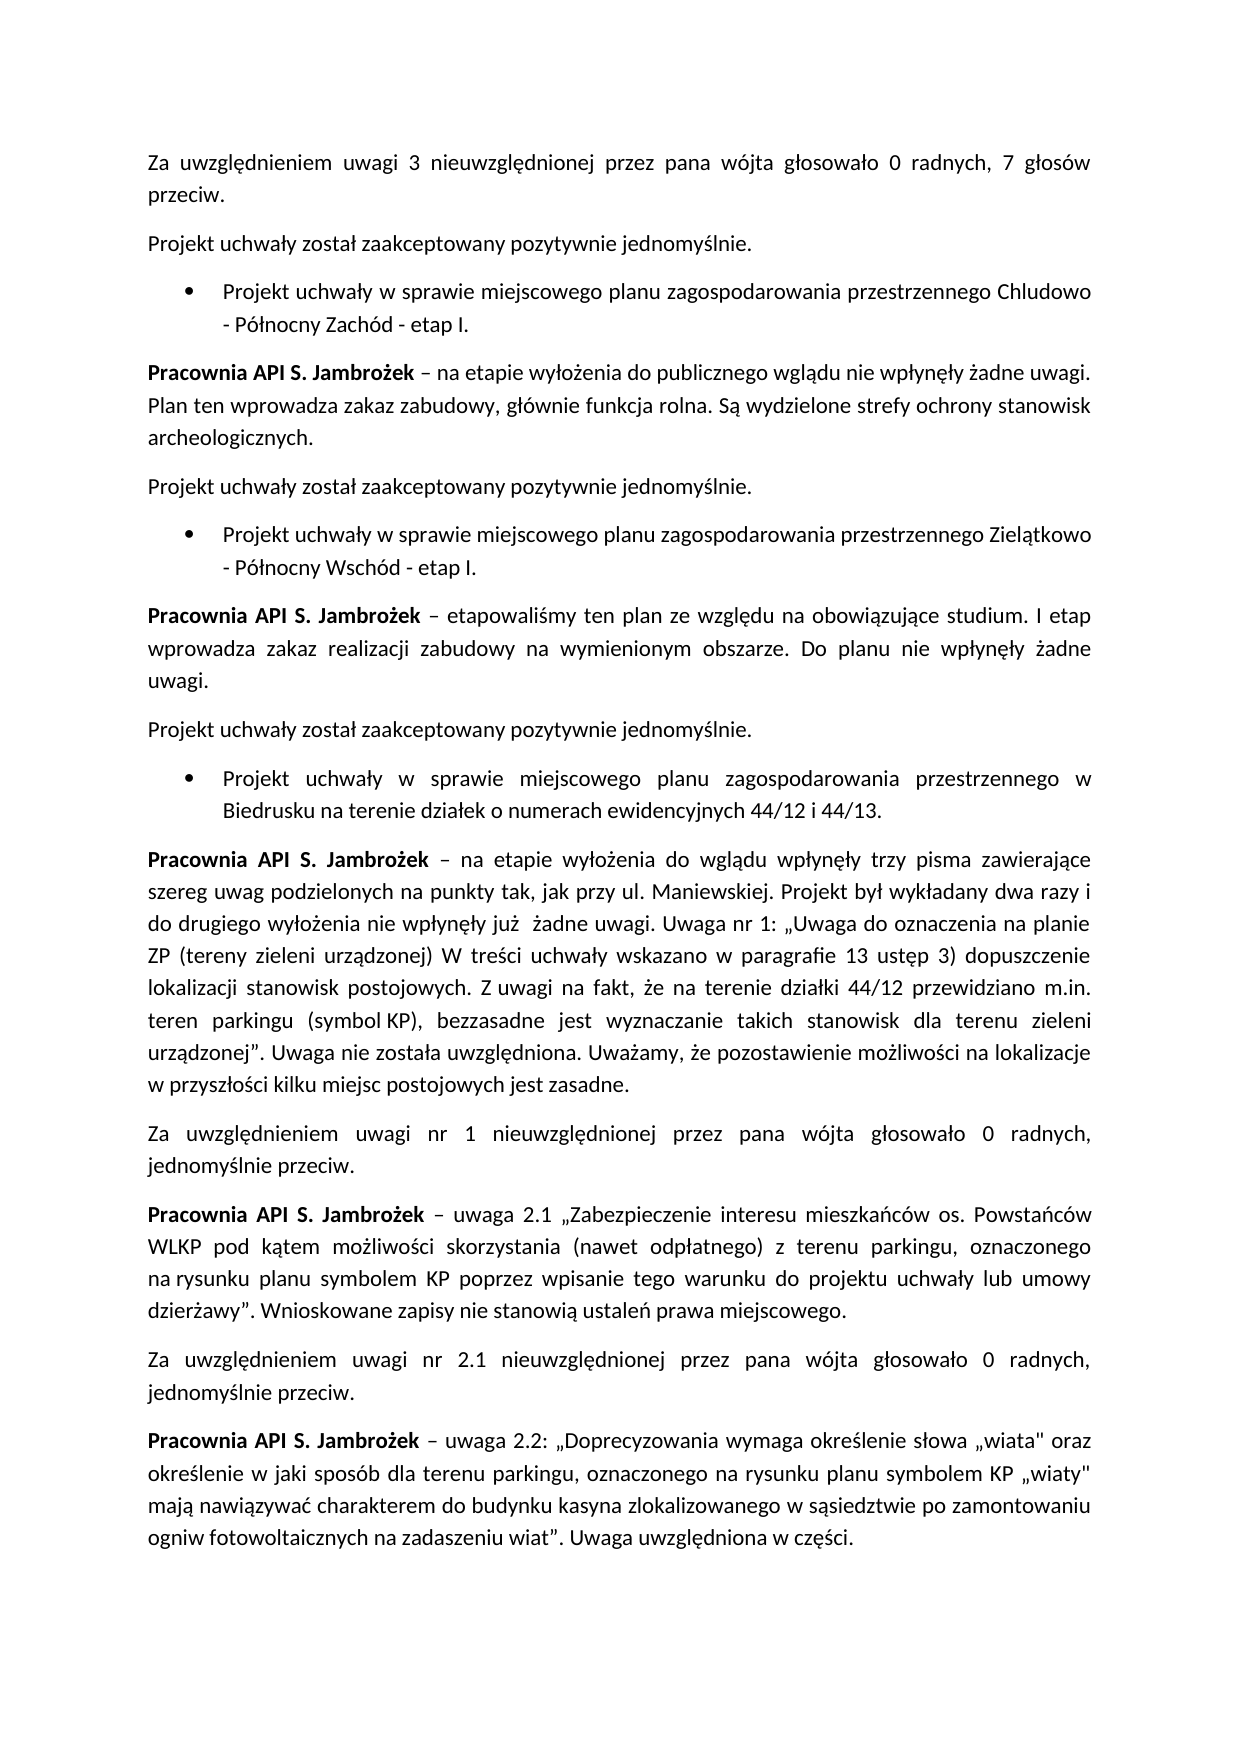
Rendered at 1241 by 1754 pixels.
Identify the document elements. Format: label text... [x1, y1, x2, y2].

list Projekt uchwały w sprawie miejscowego planu zagospodarowania przestrzennego w Biedrusku na terenie działek o numerach ewidencyjnych 44/12 i 44/13. [185, 764, 1093, 824]
text Projekt uchwały został zaakceptowany pozytywnie jednomyślnie. [148, 715, 1093, 743]
text Pracownia API S. Jambrożek – etapowaliśmy ten plan ze względu na obowiązujące studium. I etap wprowadza zakaz realizacji zabudowy na wymienionym obszarze. Do planu nie wpłynęły żadne uwagi. [148, 602, 1093, 694]
text Za uwzględnieniem uwagi nr 1 nieuwzględnionej przez pana wójta głosowało 0 radnych, jednomyślnie przeciw. [148, 1119, 1093, 1179]
text Pracownia API S. Jambrożek – na etapie wyłożenia do wglądu wpłynęły trzy pisma zawierające szereg uwag podzielonych na punkty tak, jak przy ul. Maniewskiej. Projekt był wykładany dwa razy i do drugiego wyłożenia nie wpłynęły już żadne uwagi. Uwaga nr 1: „Uwaga do oznaczenia na planie ZP (tereny zieleni urządzonej) W treści uchwały wskazano w paragrafie 13 ustęp 3) dopuszczenie lokalizacji stanowisk postojowych. Z uwagi na fakt, że na terenie działki 44/12 przewidziano m.in. teren parkingu (symbol KP), bezzasadne jest wyznaczanie takich stanowisk dla terenu zieleni urządzonej”. Uwaga nie została uwzględniona. Uważamy, że pozostawienie możliwości na lokalizacje w przyszłości kilku miejsc postojowych jest zasadne. [148, 845, 1093, 1098]
text Za uwzględnieniem uwagi nr 2.1 nieuwzględnionej przez pana wójta głosowało 0 radnych, jednomyślnie przeciw. [148, 1345, 1093, 1406]
list Projekt uchwały w sprawie miejscowego planu zagospodarowania przestrzennego Chludowo - Północny Zachód - etap I. [185, 277, 1093, 338]
text Pracownia API S. Jambrożek – na etapie wyłożenia do publicznego wglądu nie wpłynęły żadne uwagi. Plan ten wprowadza zakaz zabudowy, głównie funkcja rolna. Są wydzielone strefy ochrony stanowisk archeologicznych. [148, 358, 1093, 451]
text Projekt uchwały został zaakceptowany pozytywnie jednomyślnie. [148, 229, 1093, 257]
text Pracownia API S. Jambrożek – uwaga 2.2: „Doprecyzowania wymaga określenie słowa „wiata" oraz określenie w jaki sposób dla terenu parkingu, oznaczonego na rysunku planu symbolem KP „wiaty" mają nawiązywać charakterem do budynku kasyna zlokalizowanego w sąsiedztwie po zamontowaniu ogniw fotowoltaicznych na zadaszeniu wiat”. Uwaga uwzględniona w części. [148, 1426, 1093, 1551]
text Projekt uchwały został zaakceptowany pozytywnie jednomyślnie. [148, 472, 1093, 500]
text Za uwzględnieniem uwagi 3 nieuwzględnionej przez pana wójta głosowało 0 radnych, 7 głosów przeciw. [148, 148, 1093, 208]
text Pracownia API S. Jambrożek – uwaga 2.1 „Zabezpieczenie interesu mieszkańców os. Powstańców WLKP pod kątem możliwości skorzystania (nawet odpłatnego) z terenu parkingu, oznaczonego na rysunku planu symbolem KP poprzez wpisanie tego warunku do projektu uchwały lub umowy dzierżawy”. Wnioskowane zapisy nie stanowią ustaleń prawa miejscowego. [148, 1200, 1093, 1324]
list Projekt uchwały w sprawie miejscowego planu zagospodarowania przestrzennego Zielątkowo - Północny Wschód - etap I. [185, 521, 1093, 581]
